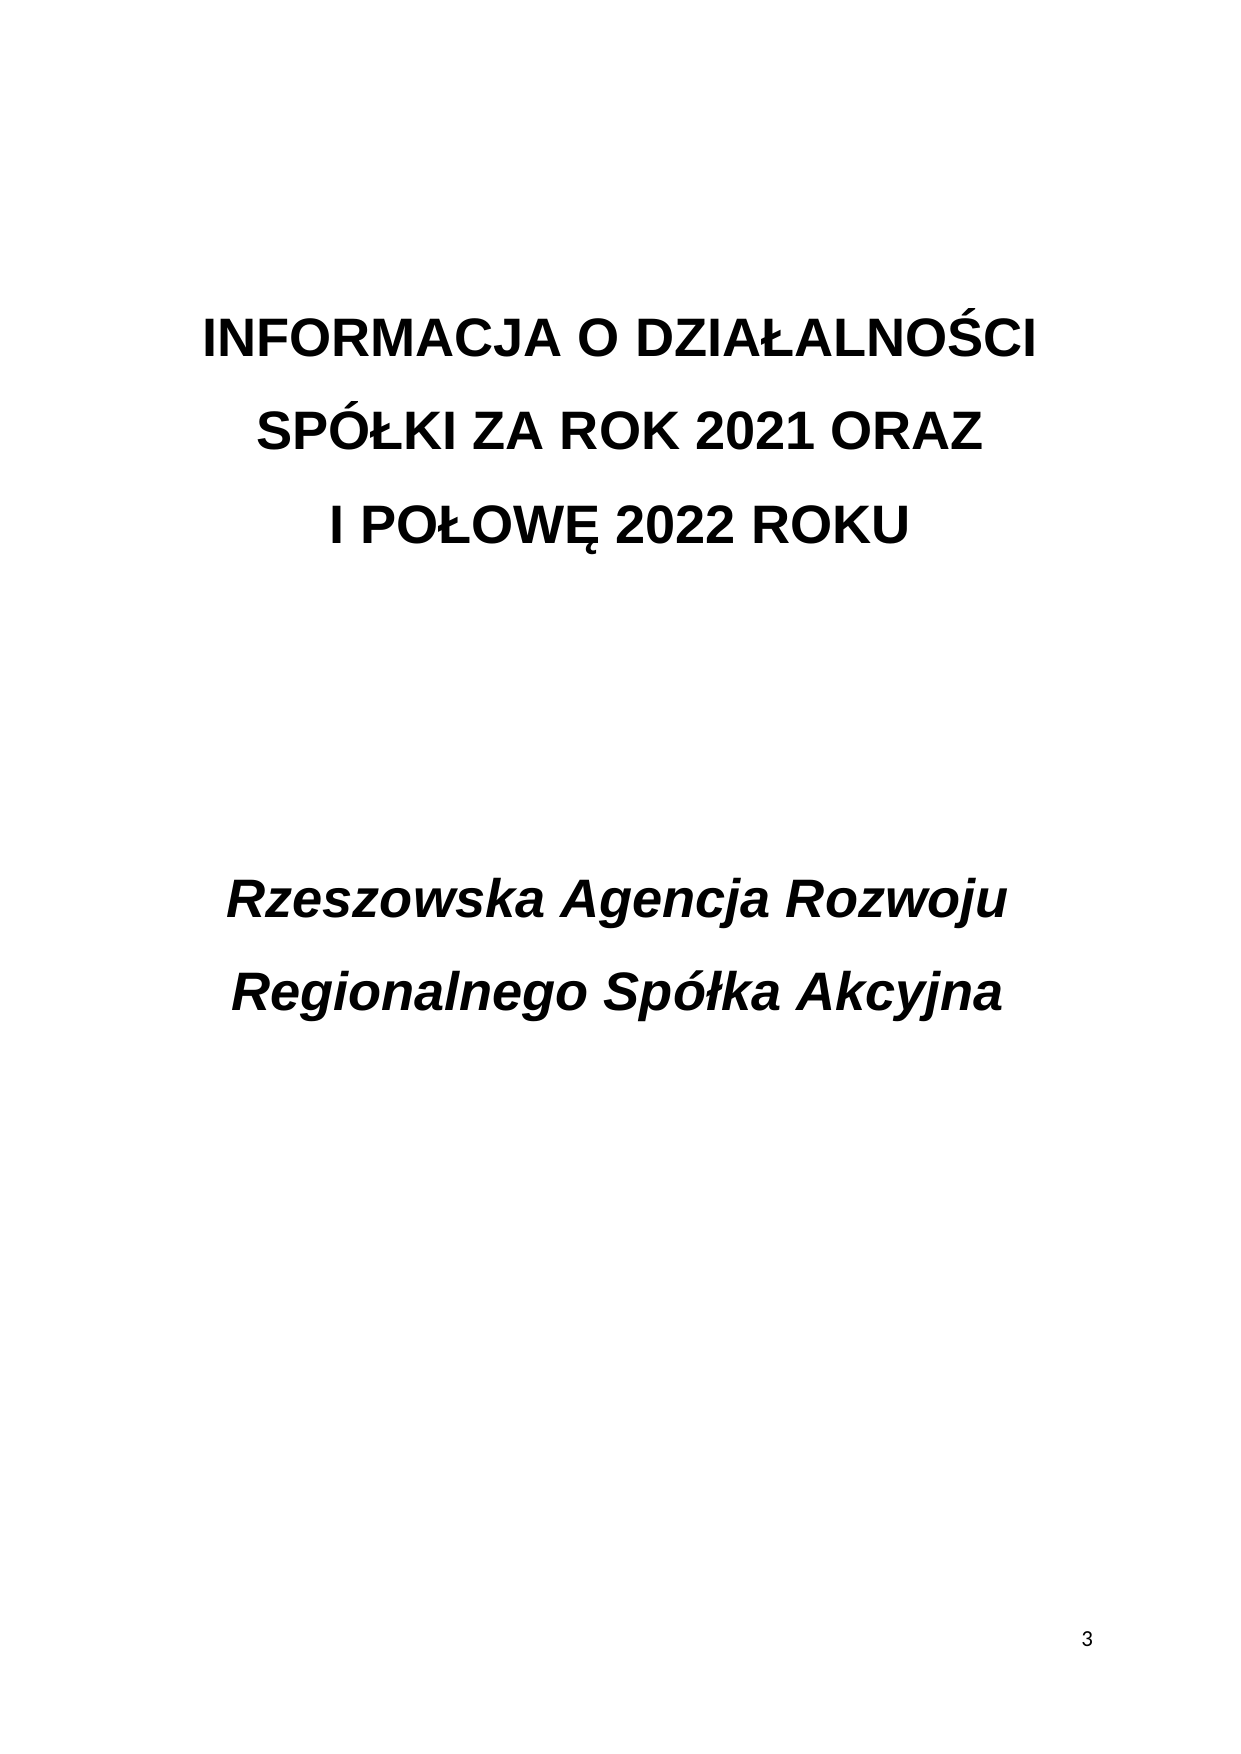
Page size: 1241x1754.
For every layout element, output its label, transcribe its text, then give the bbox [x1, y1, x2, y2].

subtitle Rzeszowska Agencja Rozwoju Regionalnego Spółka Akcyjna [148, 866, 1093, 1022]
text INFORMACJA O DZIAŁALNOŚCI SPÓŁKI ZA ROK 2021 ORAZ I POŁOWĘ 2022 ROKU [148, 306, 1093, 555]
